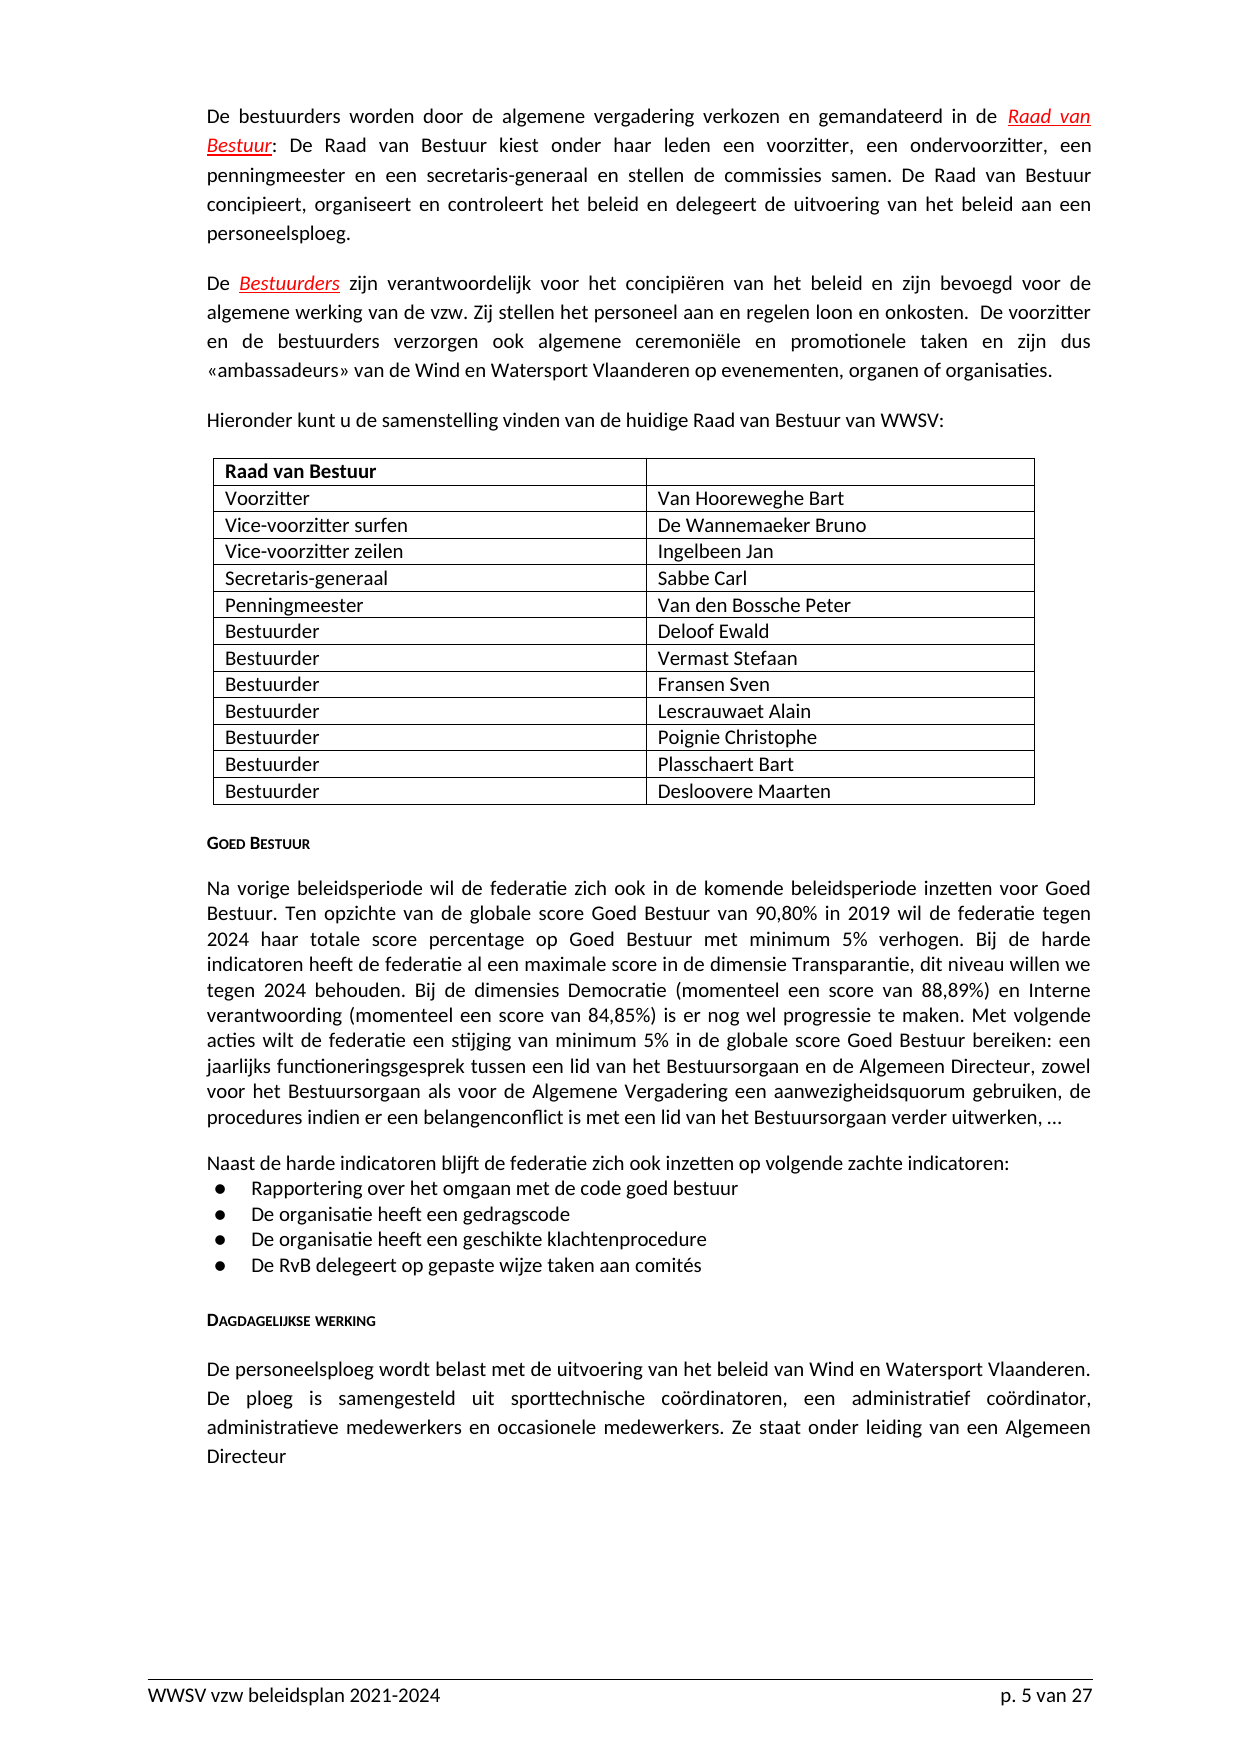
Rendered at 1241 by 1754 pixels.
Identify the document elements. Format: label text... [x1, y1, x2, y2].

table_cell Bestuurder [214, 725, 646, 750]
table_cell Bestuurder [214, 672, 646, 697]
table_cell Plasschaert Bart [647, 751, 1034, 777]
text De bestuurders worden door de algemene vergadering verkozen en gemandateerd in de Raad van Bestuur: De Raad van Bestuur kiest onder haar leden een voorzitter, een ondervoorzitter, een penningmeester en een secretaris-generaal en stellen de commissies samen. De Raad van Bestuur concipieert, organiseert en controleert het beleid en delegeert de uitvoering van het beleid aan een personeelsploeg. [207, 103, 1093, 246]
table_header Raad van Bestuur [214, 459, 646, 484]
list De organisatie heeft een geschikte klachtenprocedure [213, 1226, 1093, 1252]
table_cell Bestuurder [214, 618, 646, 644]
text Naast de harde indicatoren blijft de federatie zich ook inzetten op volgende zachte indicatoren: [207, 1150, 1093, 1176]
text Dagdagelijkse werking [207, 1308, 1093, 1331]
table_cell Vermast Stefaan [647, 645, 1034, 671]
table_cell Voorzitter [214, 486, 646, 511]
table_cell Poignie Christophe [647, 725, 1034, 750]
text Na vorige beleidsperiode wil de federatie zich ook in de komende beleidsperiode inzetten voor Goed Bestuur. Ten opzichte van de globale score Goed Bestuur van 90,80% in 2019 wil de federatie tegen 2024 haar totale score percentage op Goed Bestuur met minimum 5% verhogen. Bij de harde indicatoren heeft de federatie al een maximale score in de dimensie Transparantie, dit niveau willen we tegen 2024 behouden. Bij de dimensies Democratie (momenteel een score van 88,89%) en Interne verantwoording (momenteel een score van 84,85%) is er nog wel progressie te maken. Met volgende acties wilt de federatie een stijging van minimum 5% in de globale score Goed Bestuur bereiken: een jaarlijks functioneringsgesprek tussen een lid van het Bestuursorgaan en de Algemeen Directeur, zowel voor het Bestuursorgaan als voor de Algemene Vergadering een aanwezigheidsquorum gebruiken, de procedures indien er een belangenconflict is met een lid van het Bestuursorgaan verder uitwerken, … [207, 875, 1093, 1129]
table_cell Bestuurder [214, 698, 646, 723]
table_cell Vice-voorzitter surfen [214, 512, 646, 537]
table_cell De Wannemaeker Bruno [647, 512, 1034, 537]
text Goed Bestuur [207, 831, 949, 854]
text De personeelsploeg wordt belast met de uitvoering van het beleid van Wind en Watersport Vlaanderen. De ploeg is samengesteld uit sporttechnische coördinatoren, een administratief coördinator, administratieve medewerkers en occasionele medewerkers. Ze staat onder leiding van een Algemeen Directeur [207, 1356, 1093, 1469]
table_header [647, 459, 1034, 484]
table_cell Bestuurder [214, 645, 646, 671]
text Hieronder kunt u de samenstelling vinden van de huidige Raad van Bestuur van WWSV: [207, 408, 1093, 433]
table_cell Bestuurder [214, 778, 646, 804]
table_cell Bestuurder [214, 751, 646, 777]
table_cell Penningmeester [214, 592, 646, 617]
table_cell Lescrauwaet Alain [647, 698, 1034, 723]
table_cell Ingelbeen Jan [647, 539, 1034, 564]
list De organisatie heeft een gedragscode [213, 1201, 1093, 1226]
table_cell Fransen Sven [647, 672, 1034, 697]
table_cell Van Hooreweghe Bart [647, 486, 1034, 511]
list Rapportering over het omgaan met de code goed bestuur [213, 1176, 1093, 1201]
table_cell Deloof Ewald [647, 618, 1034, 644]
table_cell Van den Bossche Peter [647, 592, 1034, 617]
table_cell Sabbe Carl [647, 565, 1034, 591]
table_cell Secretaris-generaal [214, 565, 646, 591]
table_cell Desloovere Maarten [647, 778, 1034, 804]
text De Bestuurders zijn verantwoordelijk voor het concipiëren van het beleid en zijn bevoegd voor de algemene werking van de vzw. Zij stellen het personeel aan en regelen loon en onkosten. De voorzitter en de bestuurders verzorgen ook algemene ceremoniële en promotionele taken en zijn dus «ambassadeurs» van de Wind en Watersport Vlaanderen op evenementen, organen of organisaties. [207, 270, 1093, 383]
table_cell Vice-voorzitter zeilen [214, 539, 646, 564]
list De RvB delegeert op gepaste wijze taken aan comités [213, 1252, 1093, 1277]
